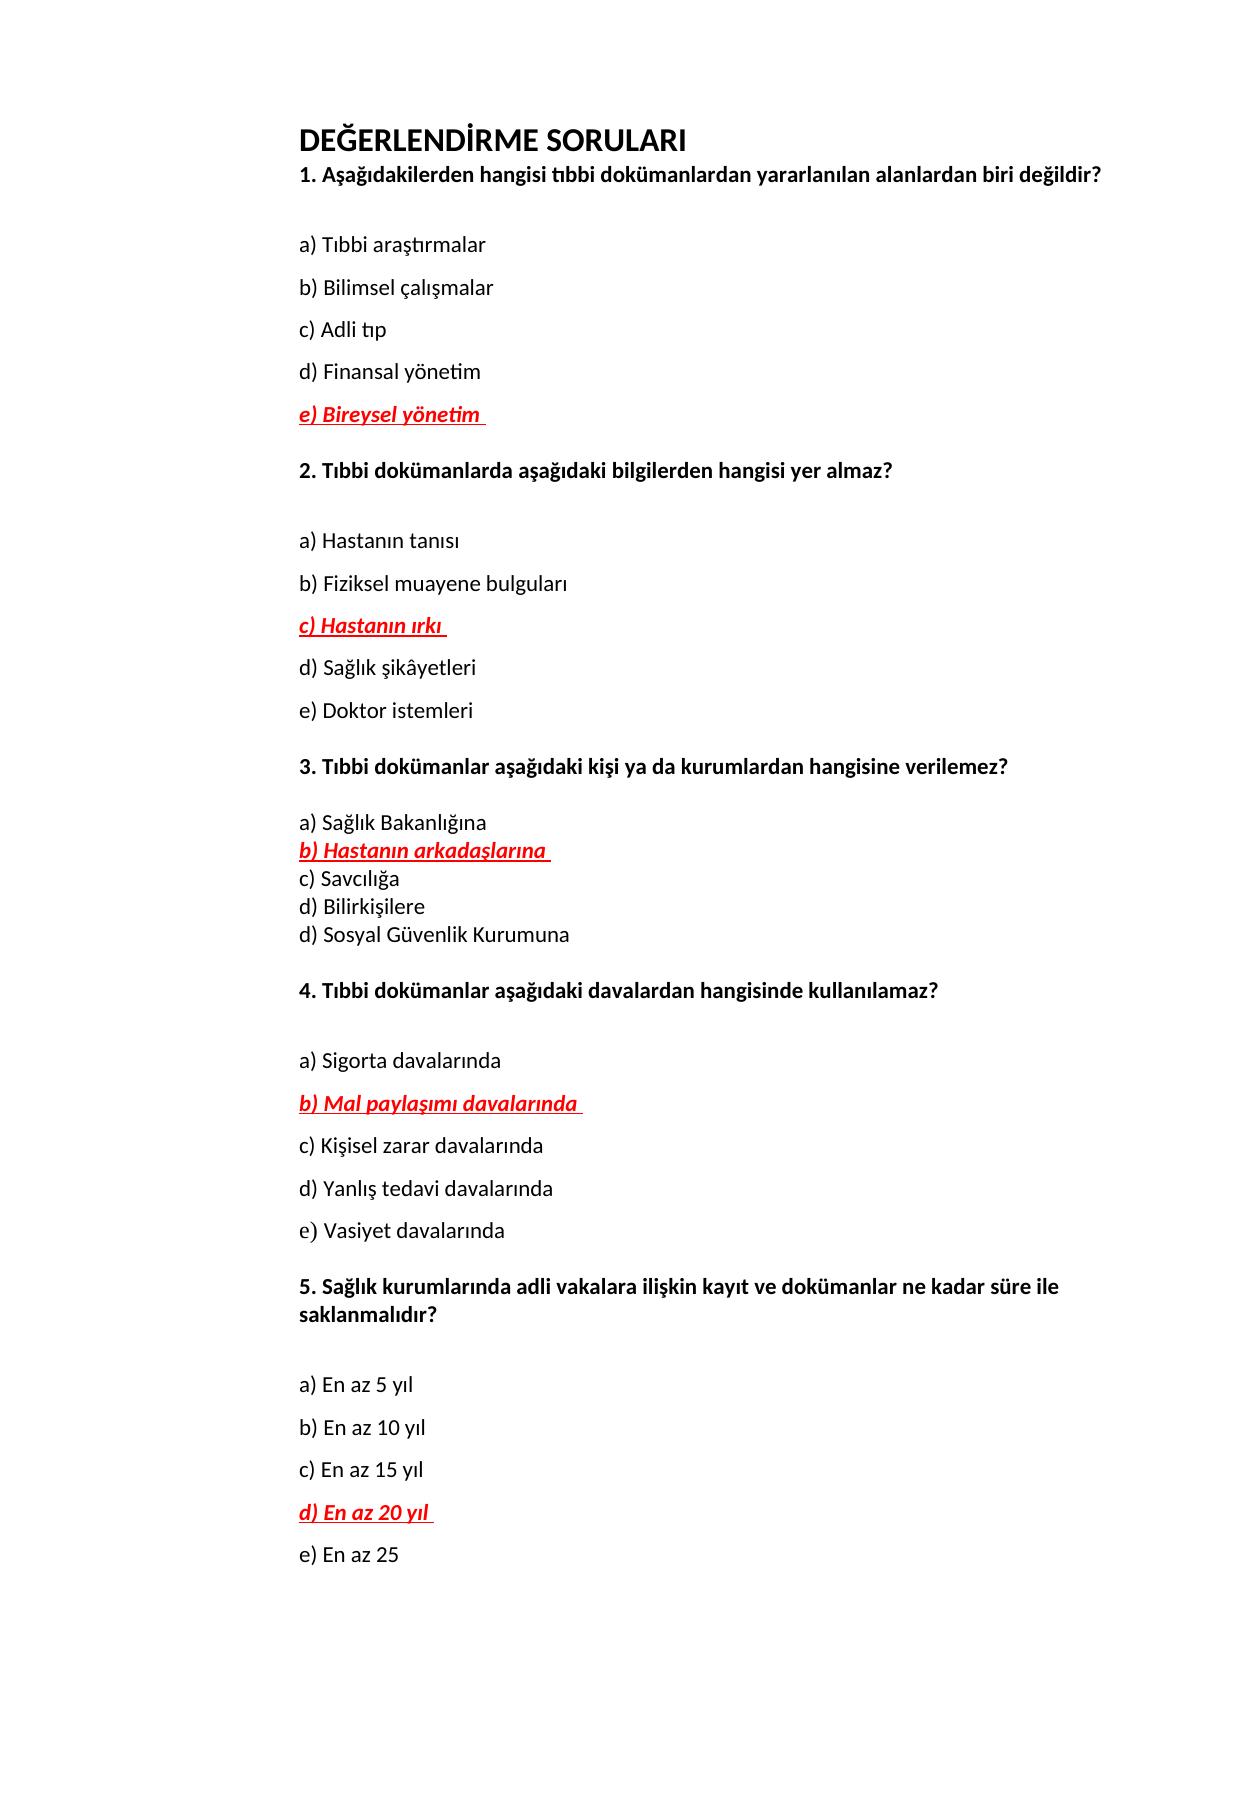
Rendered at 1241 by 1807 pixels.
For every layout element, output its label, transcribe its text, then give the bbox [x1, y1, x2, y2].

text d) Sosyal Güvenlik Kurumuna [299, 920, 1127, 948]
text b) En az 10 yıl [299, 1413, 1127, 1441]
text d) Bilirkişilere [299, 892, 1127, 920]
text 4. Tıbbi dokümanlar aşağıdaki davalardan hangisinde kullanılamaz? [299, 976, 1127, 1004]
text d) En az 20 yıl [299, 1498, 1127, 1526]
text a) Hastanın tanısı [299, 526, 1127, 554]
text c) Hastanın ırkı [299, 611, 1127, 639]
text a) Sağlık Bakanlığına [299, 808, 1127, 836]
text b) Bilimsel çalışmalar [299, 273, 1127, 301]
text c) Adli tıp [299, 315, 1127, 343]
text c) Savcılığa [299, 864, 1127, 892]
text e) Bireysel yönetim [299, 400, 1127, 428]
text 2. Tıbbi dokümanlarda aşağıdaki bilgilerden hangisi yer almaz? [299, 456, 1127, 484]
text b) Hastanın arkadaşlarına [299, 836, 1127, 864]
text DEĞERLENDİRME SORULARI [299, 119, 1127, 160]
text d) Finansal yönetim [299, 357, 1127, 385]
text 1. Aşağıdakilerden hangisi tıbbi dokümanlardan yararlanılan alanlardan biri değildir? [299, 160, 1127, 188]
text c) Kişisel zarar davalarında [299, 1131, 1127, 1159]
text e) En az 25 [299, 1540, 1127, 1568]
text b) Fiziksel muayene bulguları [299, 569, 1127, 597]
text 3. Tıbbi dokümanlar aşağıdaki kişi ya da kurumlardan hangisine verilemez? [299, 752, 1127, 780]
text d) Yanlış tedavi davalarında [299, 1174, 1127, 1202]
text e) Vasiyet davalarında [299, 1216, 1127, 1244]
text d) Sağlık şikâyetleri [299, 653, 1127, 681]
text 5. Sağlık kurumlarında adli vakalara ilişkin kayıt ve dokümanlar ne kadar süre ile saklanmalıdır? [299, 1272, 1127, 1328]
text c) En az 15 yıl [299, 1455, 1127, 1483]
text a) En az 5 yıl [299, 1371, 1127, 1399]
text e) Doktor istemleri [299, 696, 1127, 724]
text a) Tıbbi araştırmalar [299, 230, 1127, 258]
text a) Sigorta davalarında [299, 1046, 1127, 1074]
text b) Mal paylaşımı davalarında [299, 1089, 1127, 1117]
